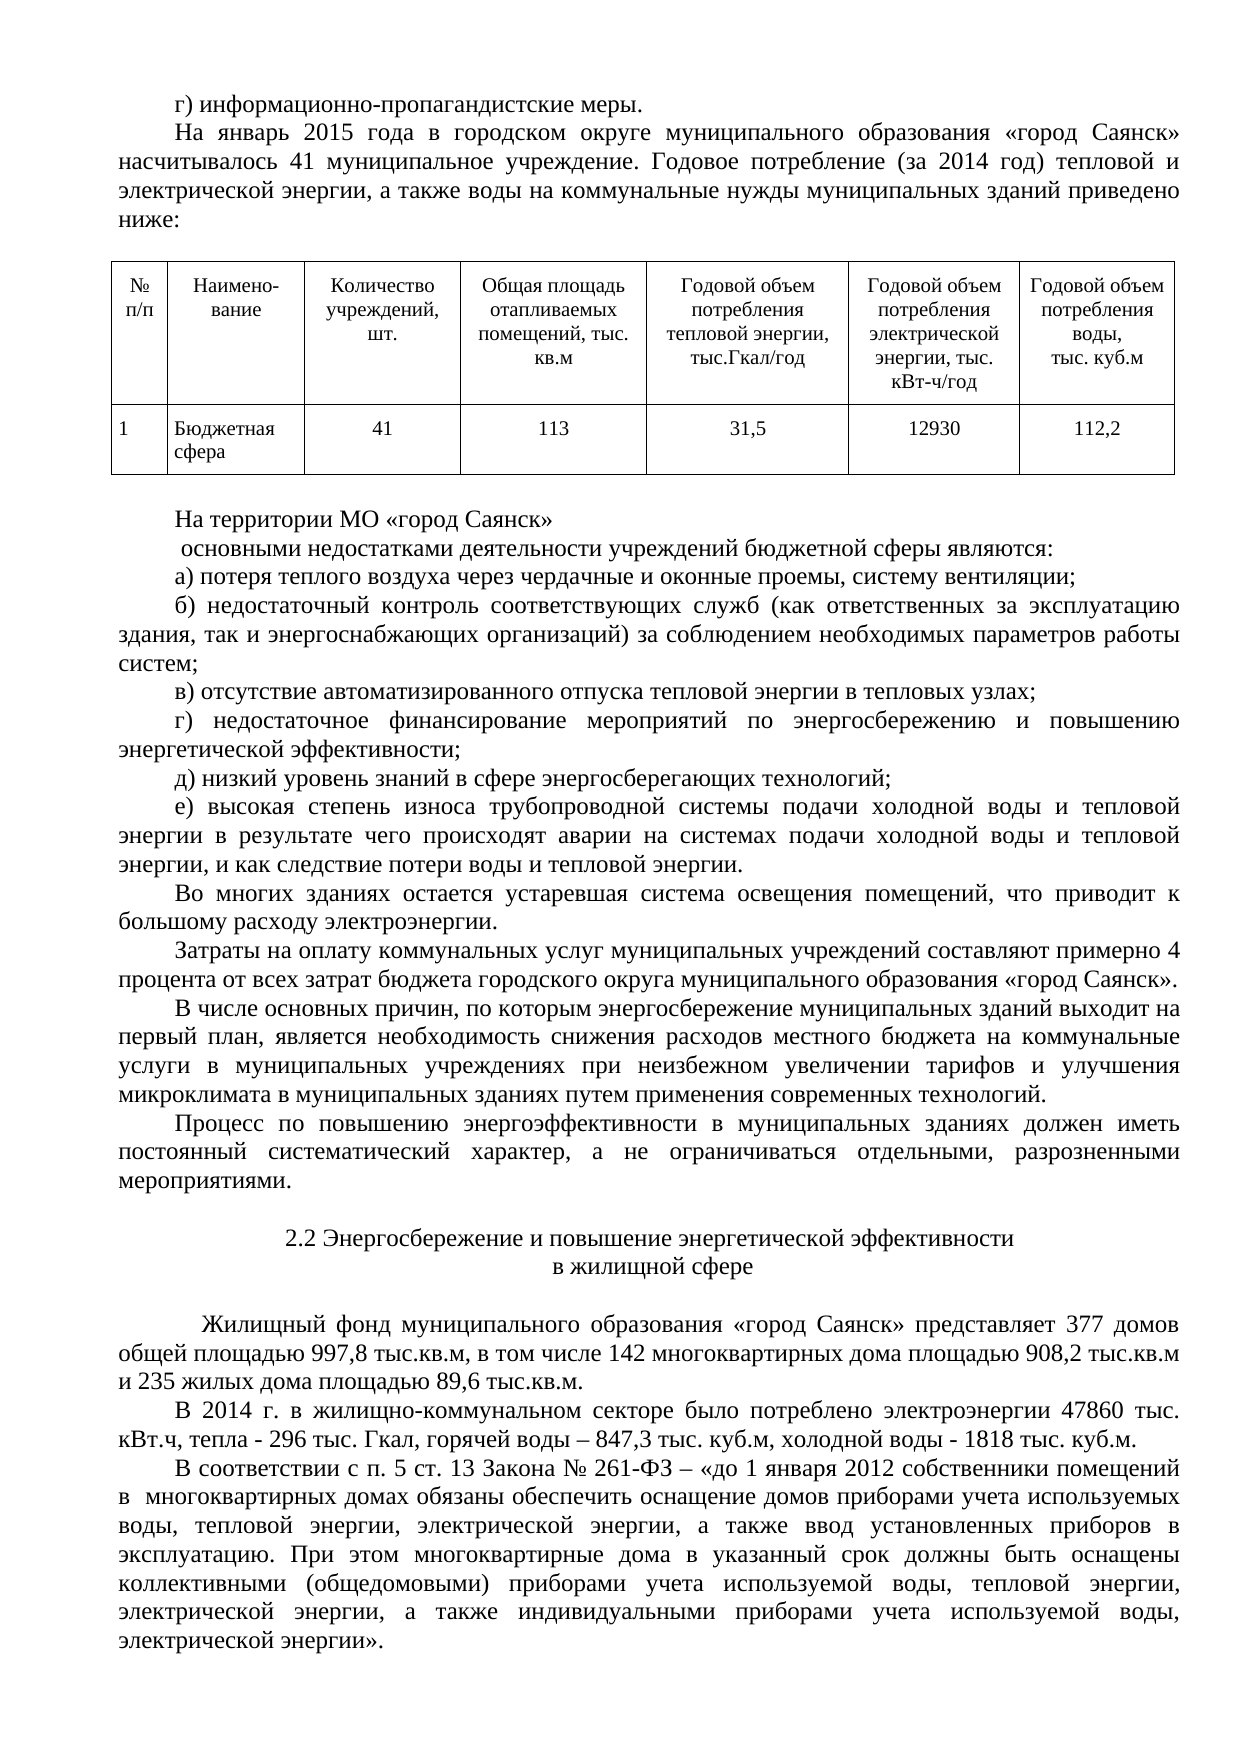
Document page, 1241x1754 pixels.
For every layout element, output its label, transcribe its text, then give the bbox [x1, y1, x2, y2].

table_header Годовой объем потребления тепловой энергии, тыс.Гкал/год [647, 262, 848, 404]
text На территории МО «город Саянск» [118, 504, 1181, 533]
text В 2014 г. в жилищно-коммунальном секторе было потреблено электроэнергии 47860 тыс. кВт.ч, тепла - 296 тыс. Гкал, горячей воды – 847,3 тыс. куб.м, холодной воды - 1818 тыс. куб.м. [118, 1395, 1181, 1453]
table_cell 112,2 [1020, 405, 1174, 474]
text В соответствии с п. 5 ст. 13 Закона № 261-ФЗ – «до 1 января 2012 собственники помещений в многоквартирных домах обязаны обеспечить оснащение домов приборами учета используемых воды, тепловой энергии, электрической энергии, а также ввод установленных приборов в эксплуатацию. При этом многоквартирные дома в указанный срок должны быть оснащены коллективными (общедомовыми) приборами учета используемой воды, тепловой энергии, электрической энергии, а также индивидуальными приборами учета используемой воды, электрической энергии». [118, 1453, 1181, 1654]
text д) низкий уровень знаний в сфере энергосберегающих технологий; [118, 763, 1181, 791]
text 2.2 Энергосбережение и повышение энергетической эффективности [118, 1223, 1181, 1251]
text В числе основных причин, по которым энергосбережение муниципальных зданий выходит на первый план, является необходимость снижения расходов местного бюджета на коммунальные услуги в муниципальных учреждениях при неизбежном увеличении тарифов и улучшения микроклимата в муниципальных зданиях путем применения современных технологий. [118, 993, 1181, 1108]
table_cell 1 [112, 405, 167, 474]
table_cell 31,5 [647, 405, 848, 474]
table_cell 41 [305, 405, 460, 474]
text в жилищной сфере [118, 1251, 1181, 1280]
text а) потеря теплого воздуха через чердачные и оконные проемы, систему вентиляции; [118, 561, 1181, 590]
table_header № п/п [112, 262, 167, 404]
table_cell 113 [461, 405, 646, 474]
text б) недостаточный контроль соответствующих служб (как ответственных за эксплуатацию здания, так и энергоснабжающих организаций) за соблюдением необходимых параметров работы систем; [118, 590, 1181, 676]
table_header Количество учреждений, шт. [305, 262, 460, 404]
text основными недостатками деятельности учреждений бюджетной сферы являются: [118, 533, 1181, 561]
table_header Годовой объем потребления воды, тыс. куб.м [1020, 262, 1174, 404]
table_header Годовой объем потребления электрической энергии, тыс. кВт-ч/год [849, 262, 1019, 404]
table_cell 12930 [849, 405, 1019, 474]
text в) отсутствие автоматизированного отпуска тепловой энергии в тепловых узлах; [118, 676, 1181, 705]
text На январь 2015 года в городском округе муниципального образования «город Саянск» насчитывалось 41 муниципальное учреждение. Годовое потребление (за 2014 год) тепловой и электрической энергии, а также воды на коммунальные нужды муниципальных зданий приведено ниже: [118, 117, 1181, 232]
text Во многих зданиях остается устаревшая система освещения помещений, что приводит к большому расходу электроэнергии. [118, 878, 1181, 935]
text е) высокая степень износа трубопроводной системы подачи холодной воды и тепловой энергии в результате чего происходят аварии на системах подачи холодной воды и тепловой энергии, и как следствие потери воды и тепловой энергии. [118, 791, 1181, 878]
text г) недостаточное финансирование мероприятий по энергосбережению и повышению энергетической эффективности; [118, 705, 1181, 763]
table_header Наимено-вание [168, 262, 304, 404]
text Затраты на оплату коммунальных услуг муниципальных учреждений составляют примерно 4 процента от всех затрат бюджета городского округа муниципального образования «город Саянск». [118, 935, 1181, 993]
text Жилищный фонд муниципального образования «город Саянск» представляет 377 домов общей площадью 997,8 тыс.кв.м, в том числе 142 многоквартирных дома площадью 908,2 тыс.кв.м и 235 жилых дома площадью 89,6 тыс.кв.м. [118, 1309, 1181, 1395]
table_cell Бюджетная сфера [168, 405, 304, 474]
text Процесс по повышению энергоэффективности в муниципальных зданиях должен иметь постоянный систематический характер, а не ограничиваться отдельными, разрозненными мероприятиями. [118, 1108, 1181, 1194]
table_header Общая площадь отапливаемых помещений, тыс. кв.м [461, 262, 646, 404]
text г) информационно-пропагандистские меры. [118, 89, 1181, 117]
